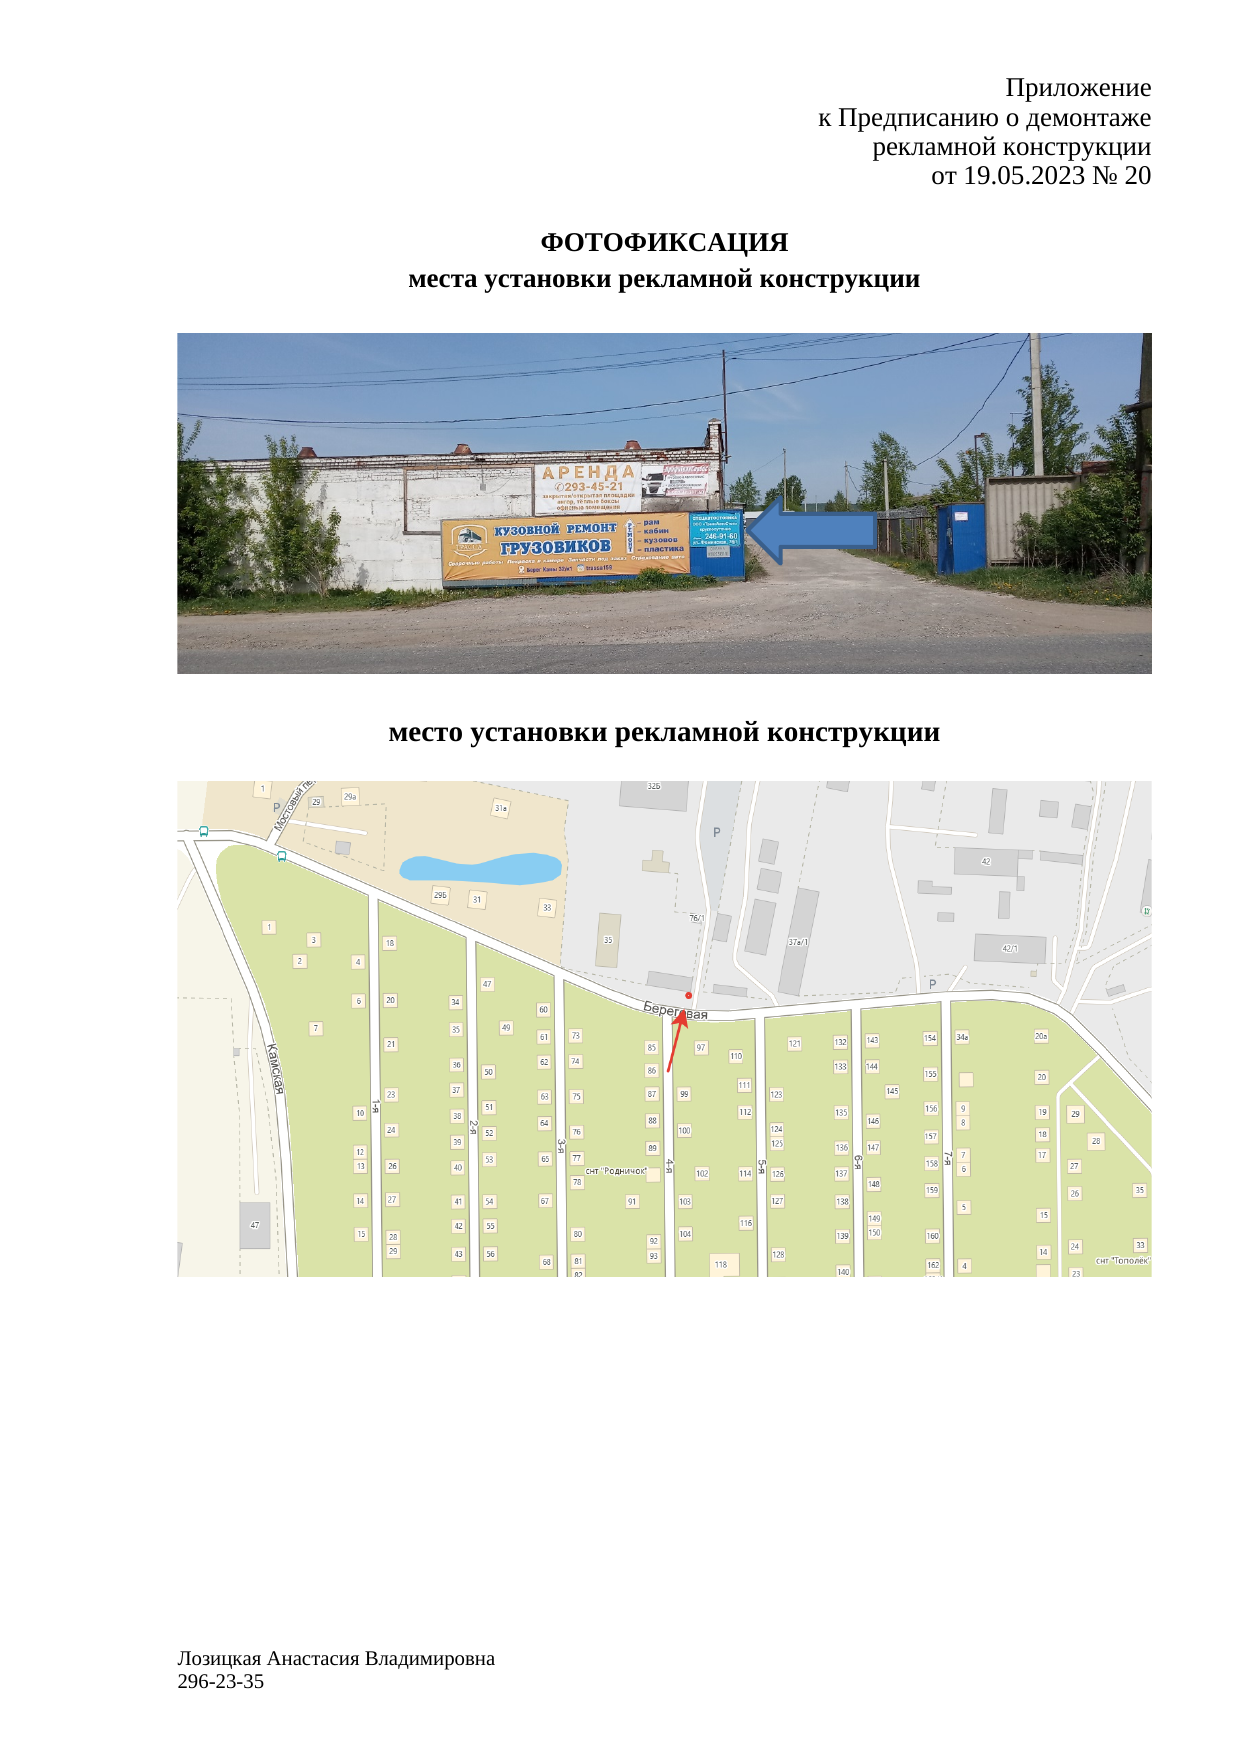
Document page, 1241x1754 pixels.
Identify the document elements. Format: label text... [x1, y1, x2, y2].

text рекламной конструкции [812, 132, 1152, 161]
picture [177, 333, 1152, 674]
picture [177, 781, 1152, 1277]
text Лозицкая Анастасия Владимировна [177, 1645, 1152, 1669]
text к Предписанию о демонтаже [812, 103, 1152, 132]
text место установки рекламной конструкции [177, 714, 1152, 747]
text 296-23-35 [177, 1669, 1152, 1693]
text ФОТОФИКСАЦИЯ [177, 226, 1152, 257]
text места установки рекламной конструкции [177, 262, 1152, 293]
text Приложение [177, 73, 1152, 103]
text от 19.05.2023 № 20 [812, 161, 1152, 190]
